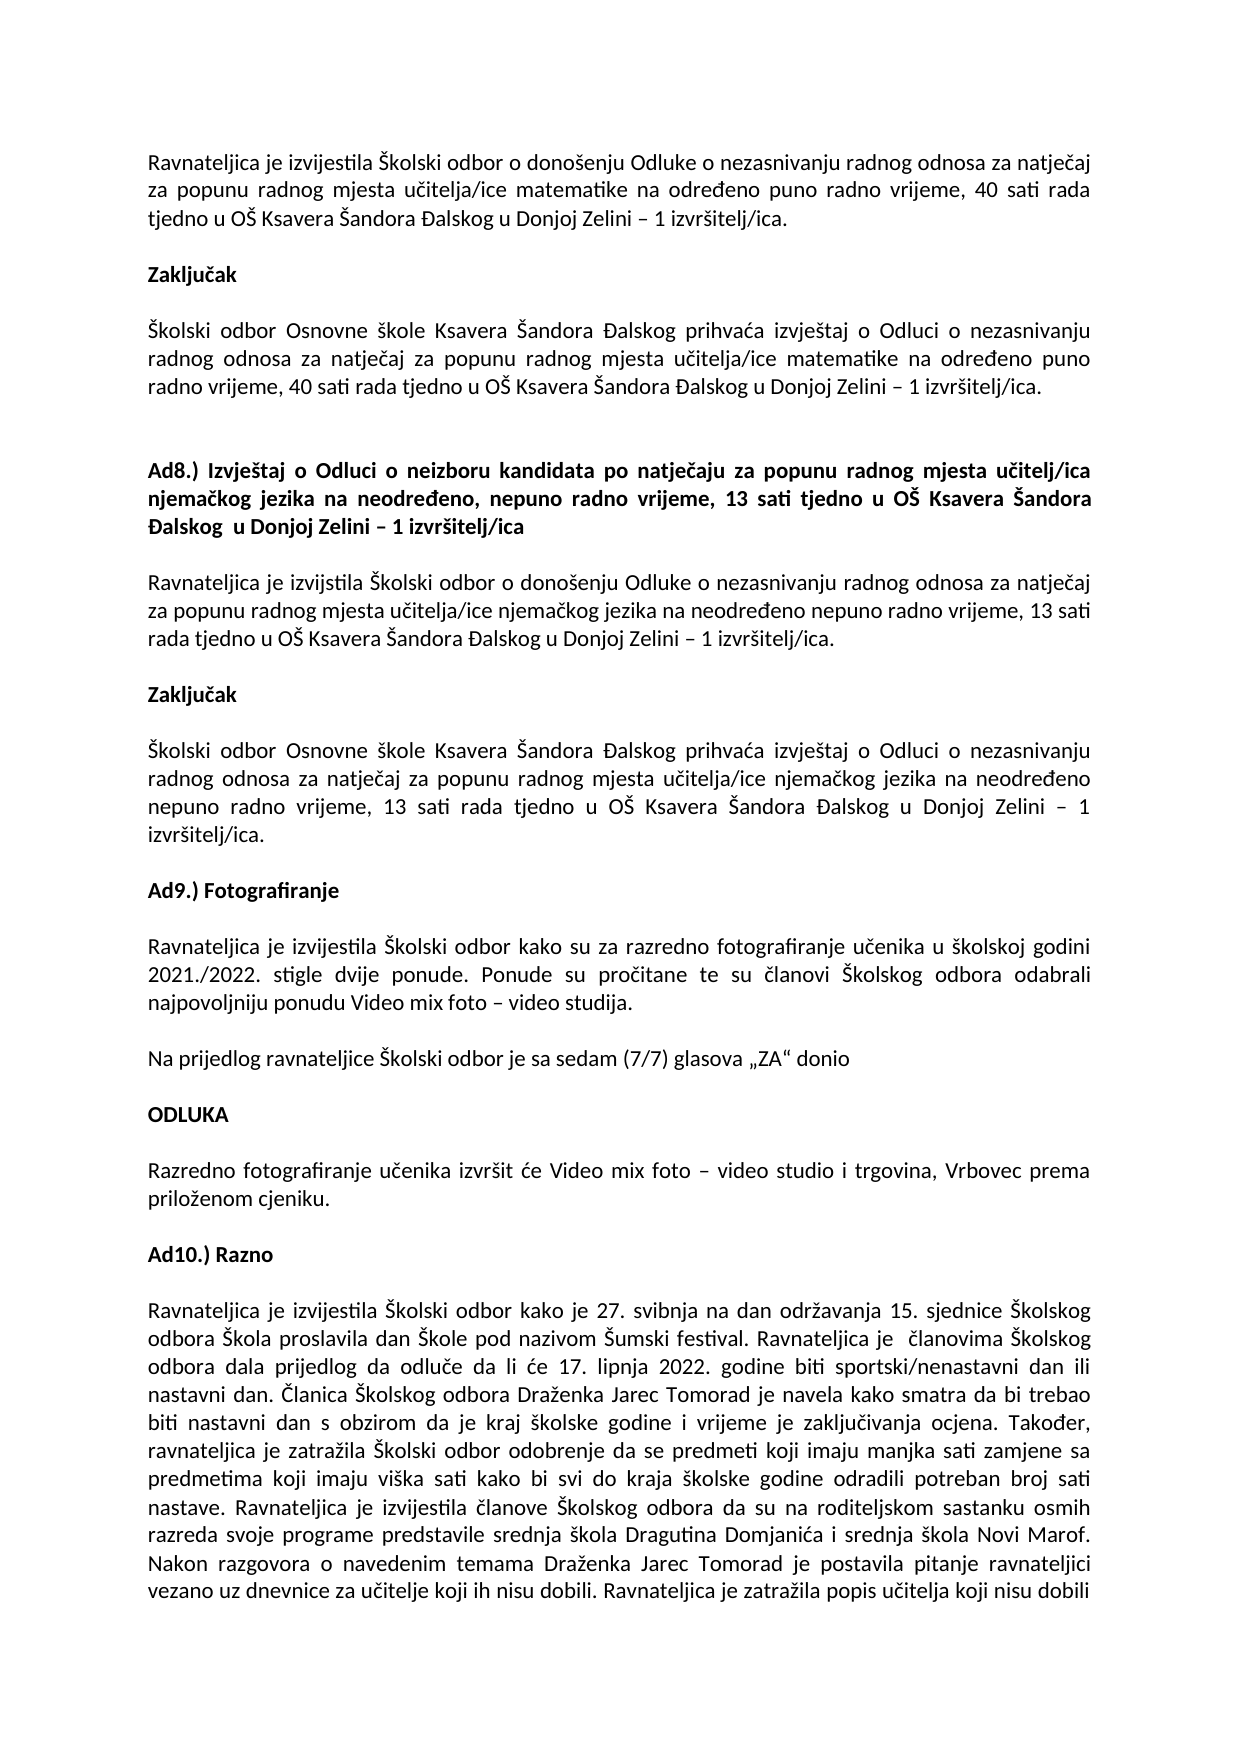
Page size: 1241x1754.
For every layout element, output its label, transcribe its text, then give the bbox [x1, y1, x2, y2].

text Zaključak [148, 680, 1093, 708]
text Ad10.) Razno [148, 1240, 1093, 1268]
text Školski odbor Osnovne škole Ksavera Šandora Đalskog prihvaća izvještaj o Odluci o nezasnivanju radnog odnosa za natječaj za popunu radnog mjesta učitelja/ice njemačkog jezika na neodređeno nepuno radno vrijeme, 13 sati rada tjedno u OŠ Ksavera Šandora Đalskog u Donjoj Zelini – 1 izvršitelj/ica. [148, 736, 1093, 848]
text Zaključak [148, 260, 1093, 288]
text Ravnateljica je izvijestila Školski odbor o donošenju Odluke o nezasnivanju radnog odnosa za natječaj za popunu radnog mjesta učitelja/ice matematike na određeno puno radno vrijeme, 40 sati rada tjedno u OŠ Ksavera Šandora Đalskog u Donjoj Zelini – 1 izvršitelj/ica. [148, 148, 1093, 232]
text Ravnateljica je izvijstila Školski odbor o donošenju Odluke o nezasnivanju radnog odnosa za natječaj za popunu radnog mjesta učitelja/ice njemačkog jezika na neodređeno nepuno radno vrijeme, 13 sati rada tjedno u OŠ Ksavera Šandora Đalskog u Donjoj Zelini – 1 izvršitelj/ica. [148, 568, 1093, 652]
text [148, 1296, 1093, 1605]
text ODLUKA [148, 1100, 1093, 1128]
text Ravnateljica je izvijestila Školski odbor kako su za razredno fotografiranje učenika u školskoj godini 2021./2022. stigle dvije ponude. Ponude su pročitane te su članovi Školskog odbora odabrali najpovoljniju ponudu Video mix foto – video studija. [148, 932, 1093, 1016]
text Ad8.) Izvještaj o Odluci o neizboru kandidata po natječaju za popunu radnog mjesta učitelj/ica njemačkog jezika na neodređeno, nepuno radno vrijeme, 13 sati tjedno u OŠ Ksavera Šandora Đalskog u Donjoj Zelini – 1 izvršitelj/ica [148, 456, 1093, 540]
text Školski odbor Osnovne škole Ksavera Šandora Đalskog prihvaća izvještaj o Odluci o nezasnivanju radnog odnosa za natječaj za popunu radnog mjesta učitelja/ice matematike na određeno puno radno vrijeme, 40 sati rada tjedno u OŠ Ksavera Šandora Đalskog u Donjoj Zelini – 1 izvršitelj/ica. [148, 316, 1093, 400]
text Razredno fotografiranje učenika izvršit će Video mix foto – video studio i trgovina, Vrbovec prema priloženom cjeniku. [148, 1156, 1093, 1212]
text Ad9.) Fotografiranje [148, 876, 1093, 904]
text Na prijedlog ravnateljice Školski odbor je sa sedam (7/7) glasova „ZA“ donio [148, 1044, 1093, 1072]
